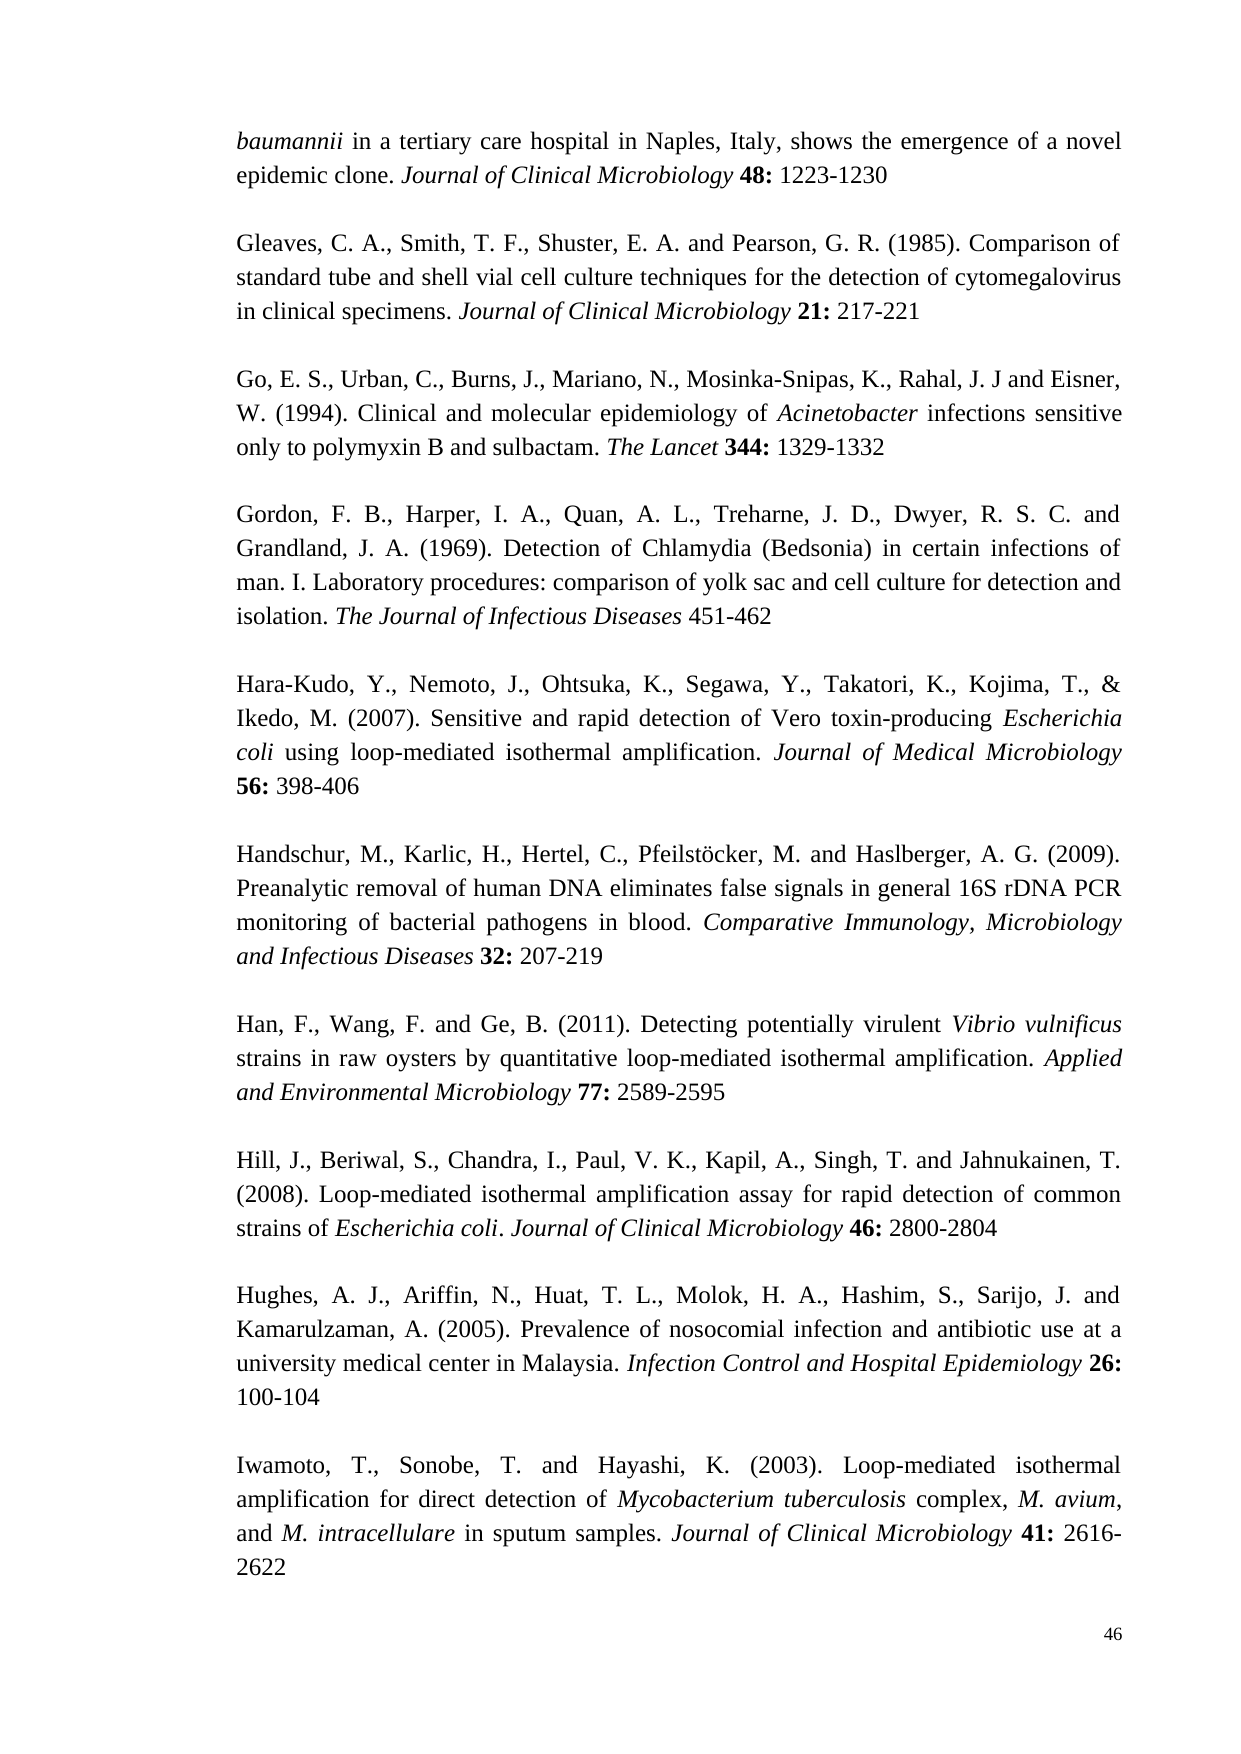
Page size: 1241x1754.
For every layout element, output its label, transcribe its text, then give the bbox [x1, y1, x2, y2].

text Gordon, F. B., Harper, I. A., Quan, A. L., Treharne, J. D., Dwyer, R. S. C. and Grandland, J. A. (1969). Detection of Chlamydia (Bedsonia) in certain infections of man. I. Laboratory procedures: comparison of yolk sac and cell culture for detection and isolation. The Journal of Infectious Diseases 451-462 [236, 497, 1122, 633]
text Handschur, M., Karlic, H., Hertel, C., Pfeilstöcker, M. and Haslberger, A. G. (2009). Preanalytic removal of human DNA eliminates false signals in general 16S rDNA PCR monitoring of bacterial pathogens in blood. Comparative Immunology, Microbiology and Infectious Diseases 32: 207-219 [236, 837, 1122, 972]
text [236, 123, 1122, 191]
text Gleaves, C. A., Smith, T. F., Shuster, E. A. and Pearson, G. R. (1985). Comparison of standard tube and shell vial cell culture techniques for the detection of cytomegalovirus in clinical specimens. Journal of Clinical Microbiology 21: 217-221 [236, 225, 1122, 327]
text Hara-Kudo, Y., Nemoto, J., Ohtsuka, K., Segawa, Y., Takatori, K., Kojima, T., & Ikedo, M. (2007). Sensitive and rapid detection of Vero toxin-producing Escherichia coli using loop-mediated isothermal amplification. Journal of Medical Microbiology 56: 398-406 [236, 667, 1122, 803]
text Han, F., Wang, F. and Ge, B. (2011). Detecting potentially virulent Vibrio vulnificus strains in raw oysters by quantitative loop-mediated isothermal amplification. Applied and Environmental Microbiology 77: 2589-2595 [236, 1006, 1122, 1108]
text Hill, J., Beriwal, S., Chandra, I., Paul, V. K., Kapil, A., Singh, T. and Jahnukainen, T. (2008). Loop-mediated isothermal amplification assay for rapid detection of common strains of Escherichia coli. Journal of Clinical Microbiology 46: 2800-2804 [236, 1142, 1122, 1244]
text Hughes, A. J., Ariffin, N., Huat, T. L., Molok, H. A., Hashim, S., Sarijo, J. and Kamarulzaman, A. (2005). Prevalence of nosocomial infection and antibiotic use at a university medical center in Malaysia. Infection Control and Hospital Epidemiology 26: 100-104 [236, 1278, 1122, 1414]
text Iwamoto, T., Sonobe, T. and Hayashi, K. (2003). Loop-mediated isothermal amplification for direct detection of Mycobacterium tuberculosis complex, M. avium, and M. intracellulare in sputum samples. Journal of Clinical Microbiology 41: 2616-2622 [236, 1448, 1122, 1584]
text Go, E. S., Urban, C., Burns, J., Mariano, N., Mosinka-Snipas, K., Rahal, J. J and Eisner, W. (1994). Clinical and molecular epidemiology of Acinetobacter infections sensitive only to polymyxin B and sulbactam. The Lancet 344: 1329-1332 [236, 361, 1122, 463]
